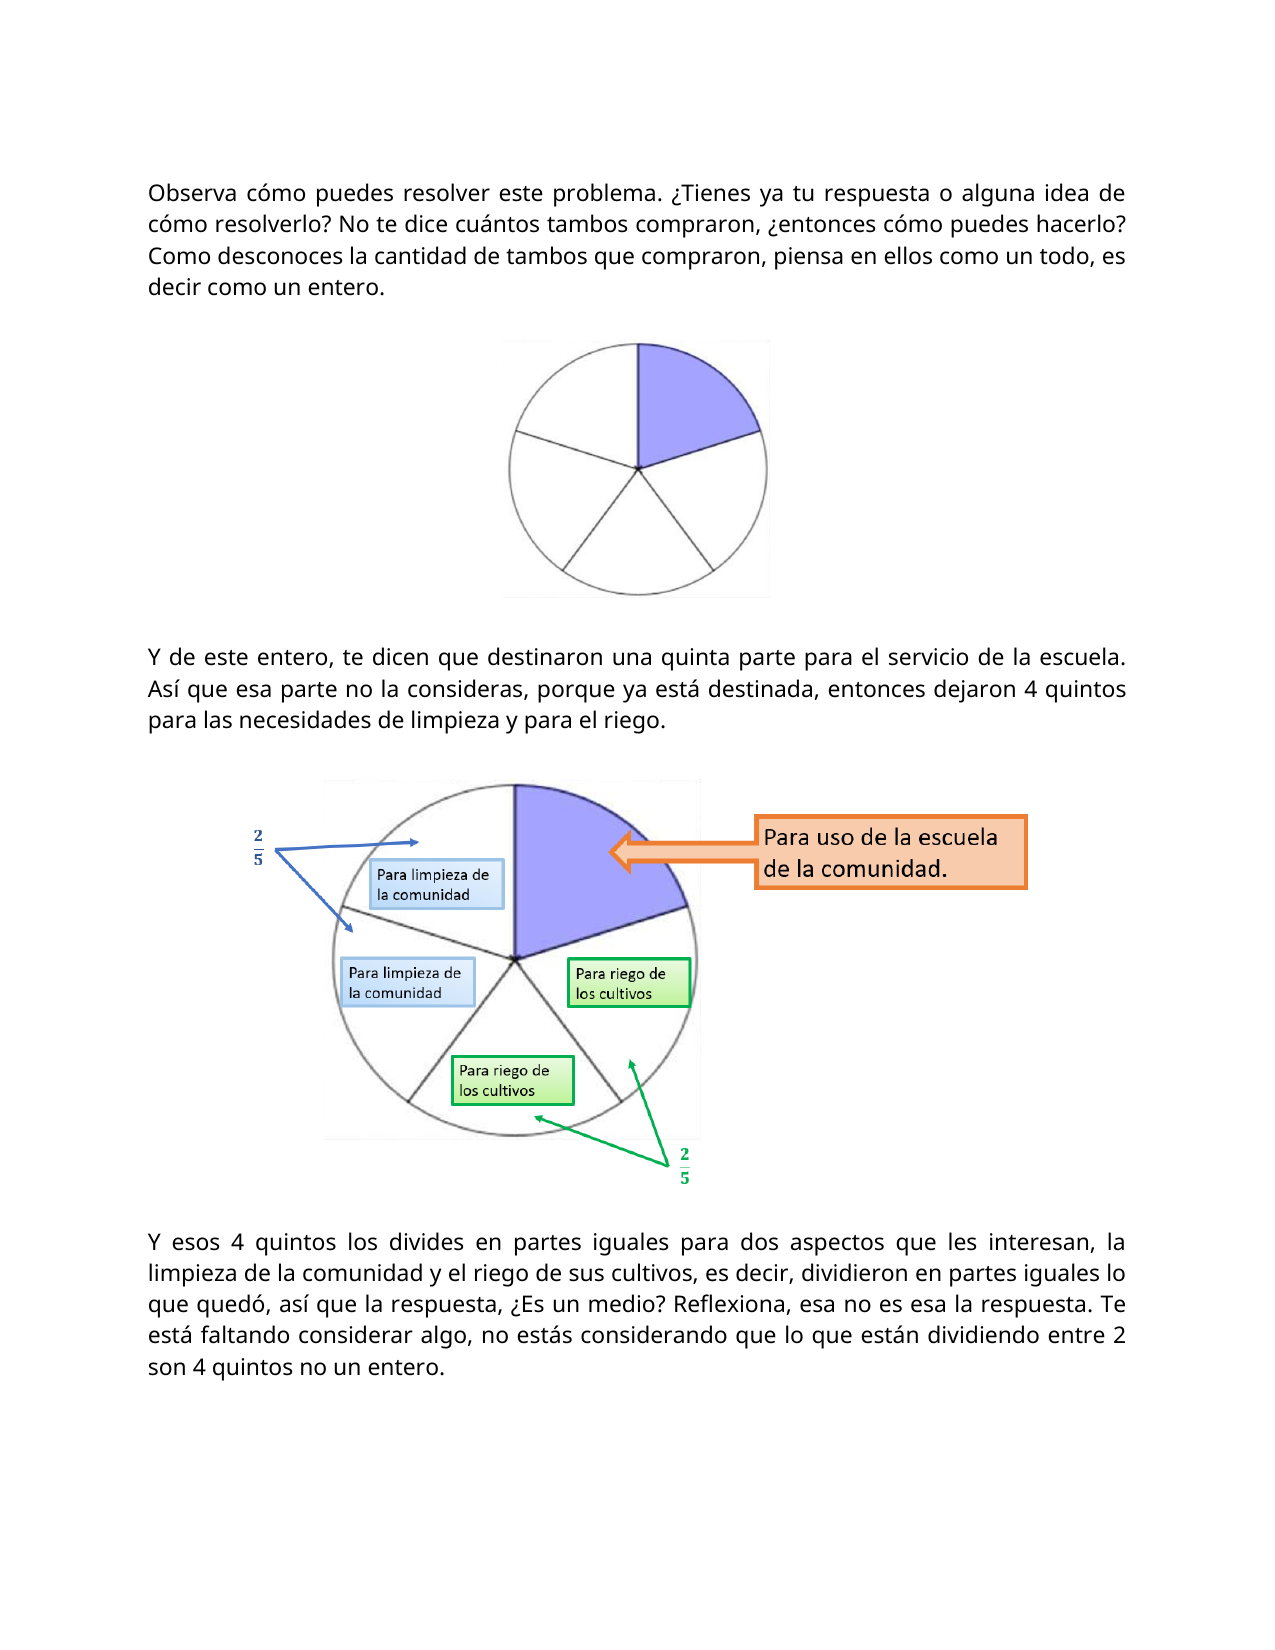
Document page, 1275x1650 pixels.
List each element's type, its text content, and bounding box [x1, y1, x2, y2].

picture [501, 333, 774, 610]
picture [234, 766, 1041, 1195]
text Observa cómo puedes resolver este problema. ¿Tienes ya tu respuesta o alguna idea de cómo resolverlo? No te dice cuántos tambos compraron, ¿entonces cómo puedes hacerlo? Como desconoces la cantidad de tambos que compraron, piensa en ellos como un todo, es decir como un entero. [148, 177, 1127, 302]
text Y esos 4 quintos los divides en partes iguales para dos aspectos que les interesan, la limpieza de la comunidad y el riego de sus cultivos, es decir, dividieron en partes iguales lo que quedó, así que la respuesta, ¿Es un medio? Reflexiona, esa no es esa la respuesta. Te está faltando considerar algo, no estás considerando que lo que están dividiendo entre 2 son 4 quintos no un entero. [148, 1226, 1127, 1382]
text Y de este entero, te dicen que destinaron una quinta parte para el servicio de la escuela. Así que esa parte no la consideras, porque ya está destinada, entonces dejaron 4 quintos para las necesidades de limpieza y para el riego. [148, 641, 1127, 735]
